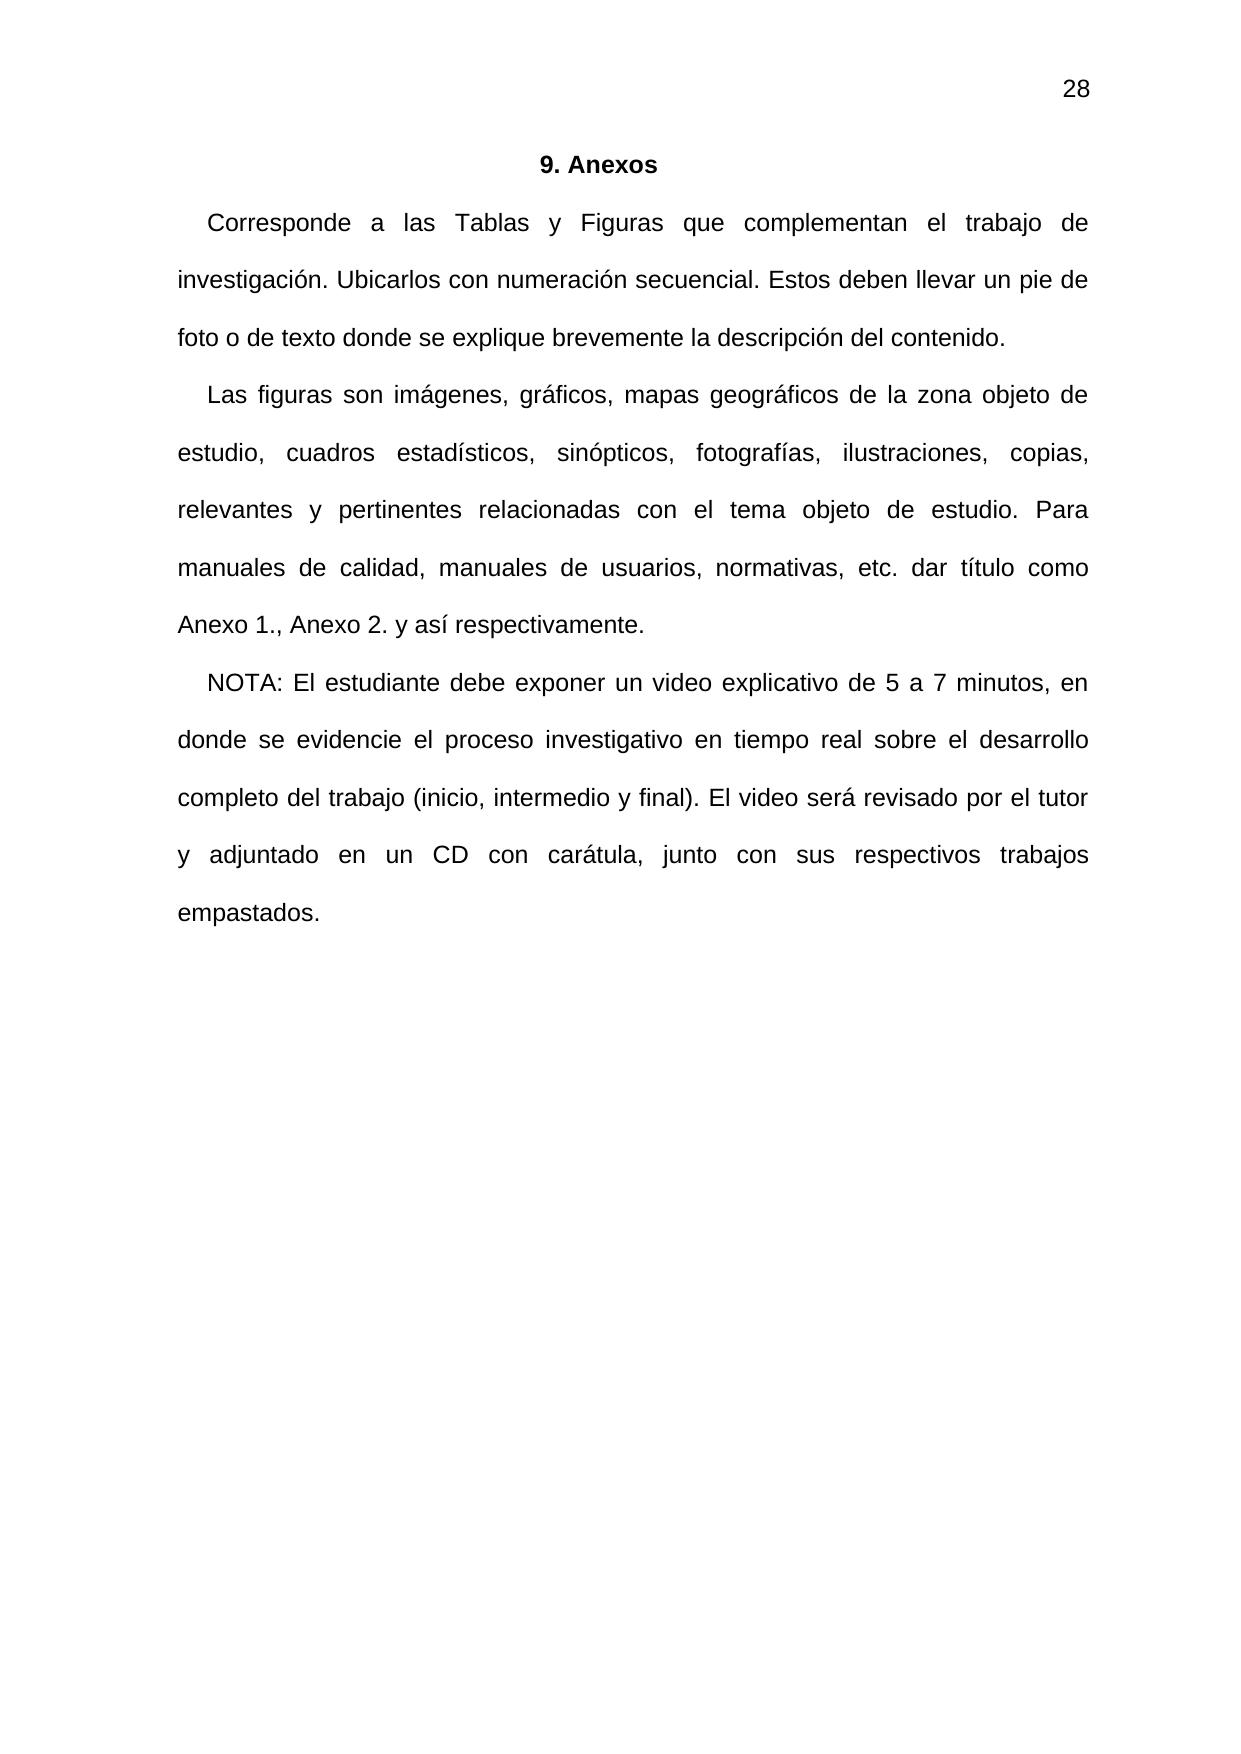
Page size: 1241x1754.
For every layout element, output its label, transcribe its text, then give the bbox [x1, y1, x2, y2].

list Las figuras son imágenes, gráficos, mapas geográficos de la zona objeto de estudio, cuadros estadísticos, sinópticos, fotografías, ilustraciones, copias, relevantes y pertinentes relacionadas con el tema objeto de estudio. Para manuales de calidad, manuales de usuarios, normativas, etc. dar título como Anexo 1., Anexo 2. y así respectivamente. [177, 380, 1090, 639]
list Corresponde a las Tablas y Figuras que complementan el trabajo de investigación. Ubicarlos con numeración secuencial. Estos deben llevar un pie de foto o de texto donde se explique brevemente la descripción del contenido. [177, 207, 1090, 351]
text Anexos [539, 150, 1090, 179]
list NOTA: El estudiante debe exponer un video explicativo de 5 a 7 minutos, en donde se evidencie el proceso investigativo en tiempo real sobre el desarrollo completo del trabajo (inicio, intermedio y final). El video será revisado por el tutor y adjuntado en un CD con carátula, junto con sus respectivos trabajos empastados. [177, 667, 1090, 926]
